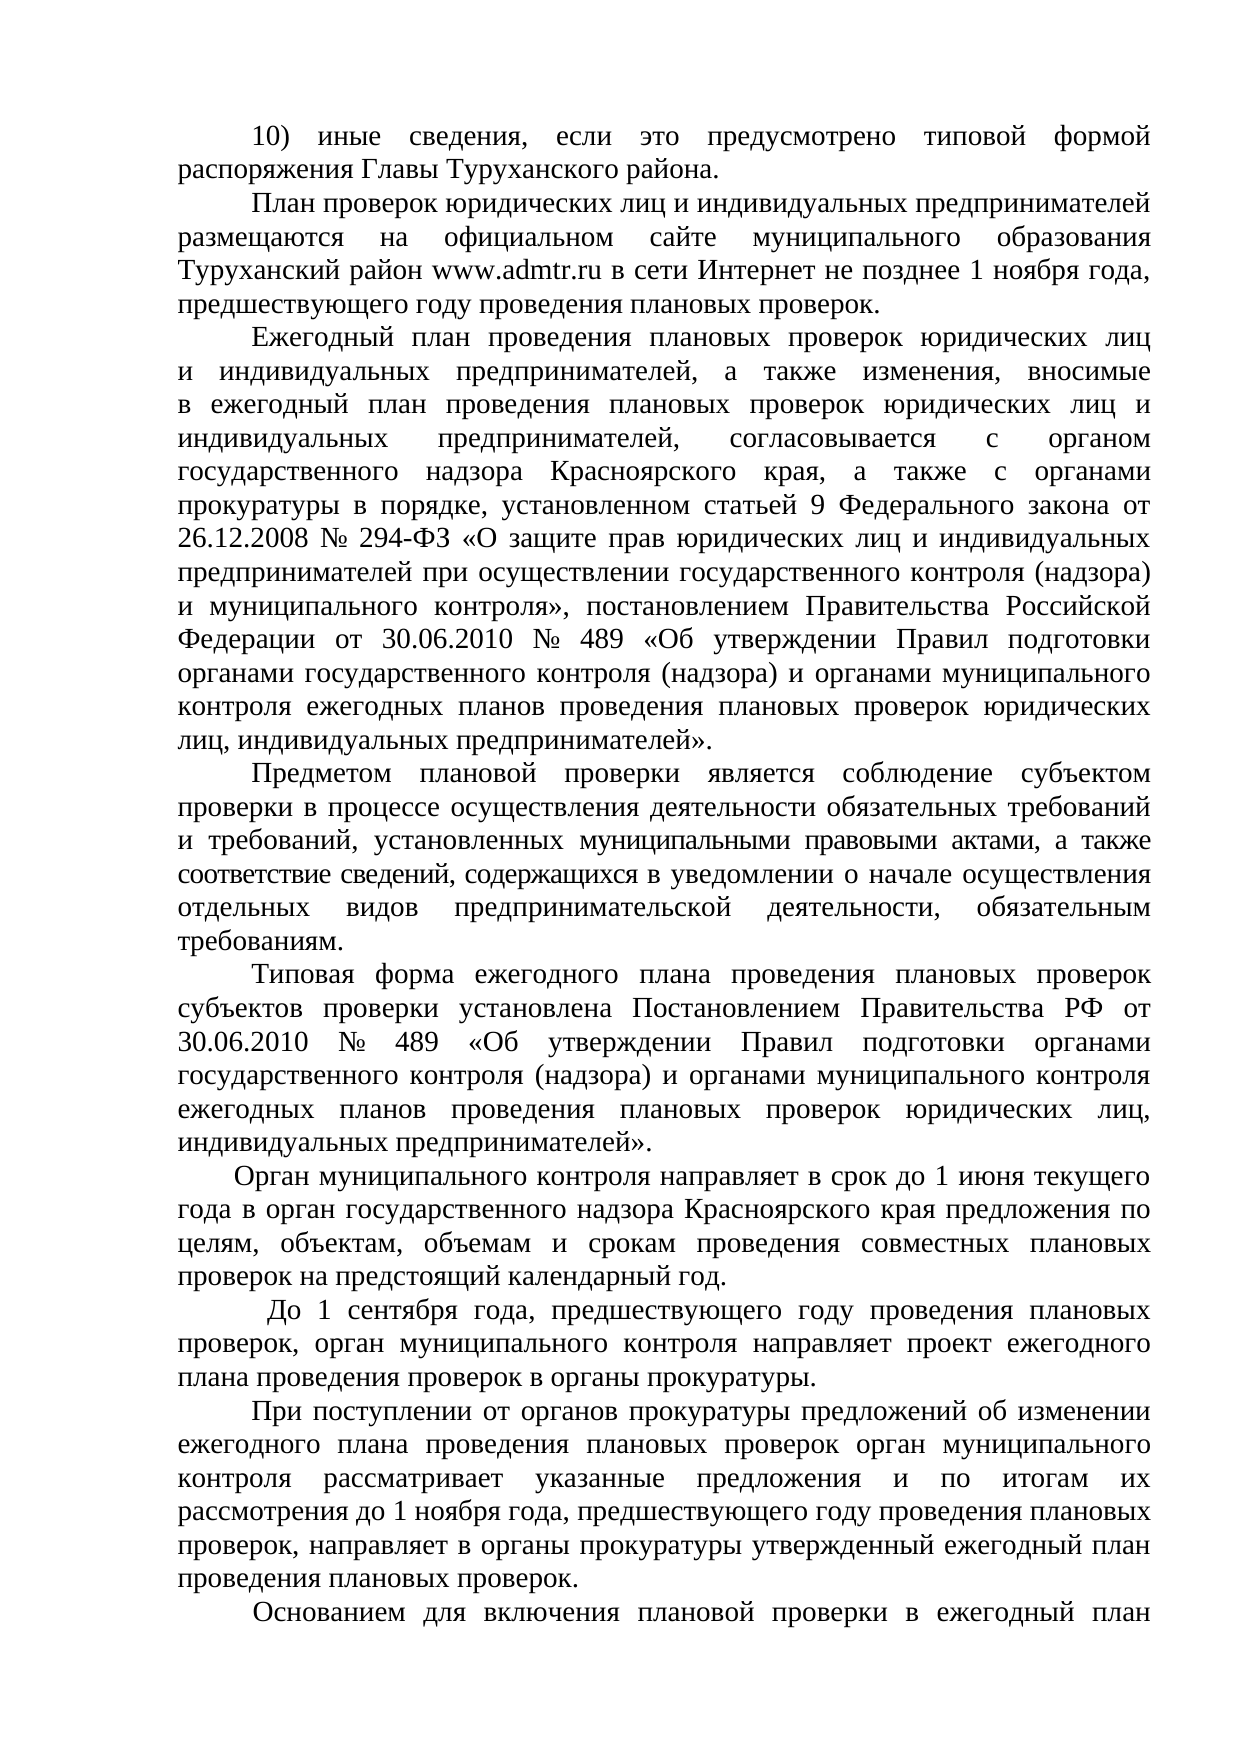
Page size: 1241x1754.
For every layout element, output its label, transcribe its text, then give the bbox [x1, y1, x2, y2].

text План проверок юридических лиц и индивидуальных предпринимателей размещаются на официальном сайте муниципального образования Туруханский район www.admtr.ru в сети Интернет не позднее 1 ноября года, предшествующего году проведения плановых проверок. [177, 185, 1152, 319]
text При поступлении от органов прокуратуры предложений об изменении ежегодного плана проведения плановых проверок орган муниципального контроля рассматривает указанные предложения и по итогам их рассмотрения до 1 ноября года, предшествующего году проведения плановых проверок, направляет в органы прокуратуры утвержденный ежегодный план проведения плановых проверок. [177, 1393, 1152, 1594]
text Типовая форма ежегодного плана проведения плановых проверок субъектов проверки установлена Постановлением Правительства РФ от 30.06.2010 № 489 «Об утверждении Правил подготовки органами государственного контроля (надзора) и органами муниципального контроля ежегодных планов проведения плановых проверок юридических лиц, индивидуальных предпринимателей». [177, 957, 1152, 1158]
text Орган муниципального контроля направляет в срок до 1 июня текущего года в орган государственного надзора Красноярского края предложения по целям, объектам, объемам и срокам проведения совместных плановых проверок на предстоящий календарный год. [177, 1158, 1152, 1292]
text До 1 сентября года, предшествующего году проведения плановых проверок, орган муниципального контроля направляет проект ежегодного плана проведения проверок в органы прокуратуры. [177, 1292, 1152, 1393]
text 10) иные сведения, если это предусмотрено типовой формой распоряжения Главы Туруханского района. [177, 118, 1152, 185]
text Ежегодный план проведения плановых проверок юридических лиц и индивидуальных предпринимателей, а также изменения, вносимые в ежегодный план проведения плановых проверок юридических лиц и индивидуальных предпринимателей, согласовывается с органом государственного надзора Красноярского края, а также с органами прокуратуры в порядке, установленном статьей 9 Федерального закона от 26.12.2008 № 294-ФЗ «О защите прав юридических лиц и индивидуальных предпринимателей при осуществлении государственного контроля (надзора) и муниципального контроля», постановлением Правительства Российской Федерации от 30.06.2010 № 489 «Об утверждении Правил подготовки органами государственного контроля (надзора) и органами муниципального контроля ежегодных планов проведения плановых проверок юридических лиц, индивидуальных предпринимателей». [177, 319, 1152, 755]
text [177, 1594, 1152, 1627]
text Предметом плановой проверки является соблюдение субъектом проверки в процессе осуществления деятельности обязательных требований и требований, установленных муниципальными правовыми актами, а также соответствие сведений, содержащихся в уведомлении о начале осуществления отдельных видов предпринимательской деятельности, обязательным требованиям. [177, 755, 1152, 957]
